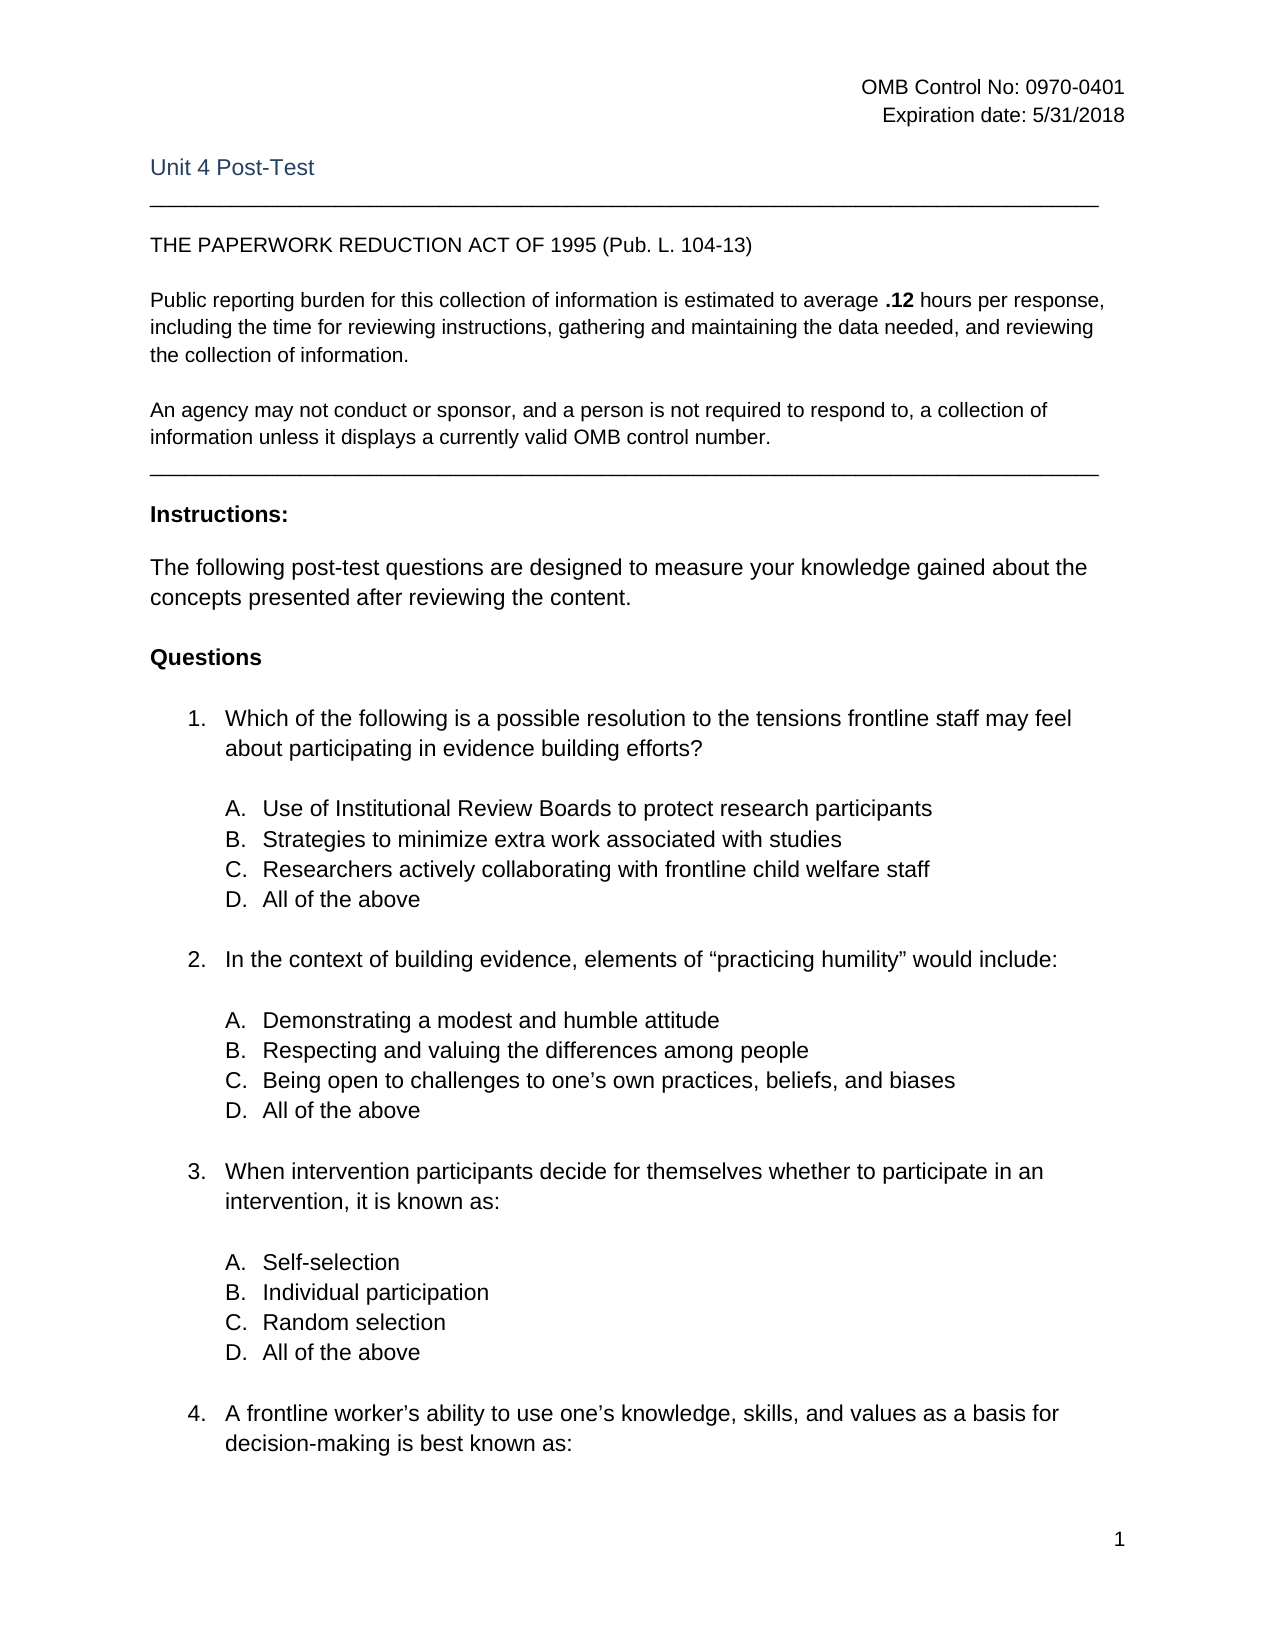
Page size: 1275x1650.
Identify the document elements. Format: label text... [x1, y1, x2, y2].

text The following post-test questions are designed to measure your knowledge gained about the concepts presented after reviewing the content. [150, 554, 1125, 610]
text Instructions: [150, 501, 1125, 527]
list All of the above [225, 1097, 1125, 1124]
list All of the above [225, 1339, 1125, 1366]
text THE PAPERWORK REDUCTION ACT OF 1995 (Pub. L. 104-13) [150, 233, 1125, 257]
list Being open to challenges to one’s own practices, beliefs, and biases [225, 1067, 1125, 1094]
text __________________________________________________________________________________ [150, 453, 1125, 477]
list Random selection [225, 1309, 1125, 1335]
list All of the above [225, 886, 1125, 912]
text __________________________________________________________________________________ [150, 184, 1125, 208]
text Public reporting burden for this collection of information is estimated to average .12 hours per response, including the time for reviewing instructions, gathering and maintaining the data needed, and reviewing the collection of information. [150, 288, 1125, 367]
text Questions [150, 644, 1125, 671]
list In the context of building evidence, elements of “practicing humility” would include: [187, 946, 1125, 973]
list Strategies to minimize extra work associated with studies [225, 826, 1125, 852]
list Researchers actively collaborating with frontline child welfare staff [225, 856, 1125, 882]
list Demonstrating a modest and humble attitude [225, 1007, 1125, 1033]
list Self-selection [225, 1248, 1125, 1275]
list Which of the following is a possible resolution to the tensions frontline staff may feel about participating in evidence building efforts? [187, 705, 1125, 761]
list Individual participation [225, 1279, 1125, 1305]
text Unit 4 Post-Test [150, 154, 1125, 181]
list Respecting and valuing the differences among people [225, 1037, 1125, 1063]
list Use of Institutional Review Boards to protect research participants [225, 795, 1125, 822]
text An agency may not conduct or sponsor, and a person is not required to respond to, a collection of information unless it displays a currently valid OMB control number. [150, 398, 1125, 449]
list When intervention participants decide for themselves whether to participate in an intervention, it is known as: [187, 1158, 1125, 1214]
list A frontline worker’s ability to use one’s knowledge, skills, and values as a basis for decision-making is best known as: [187, 1399, 1125, 1456]
